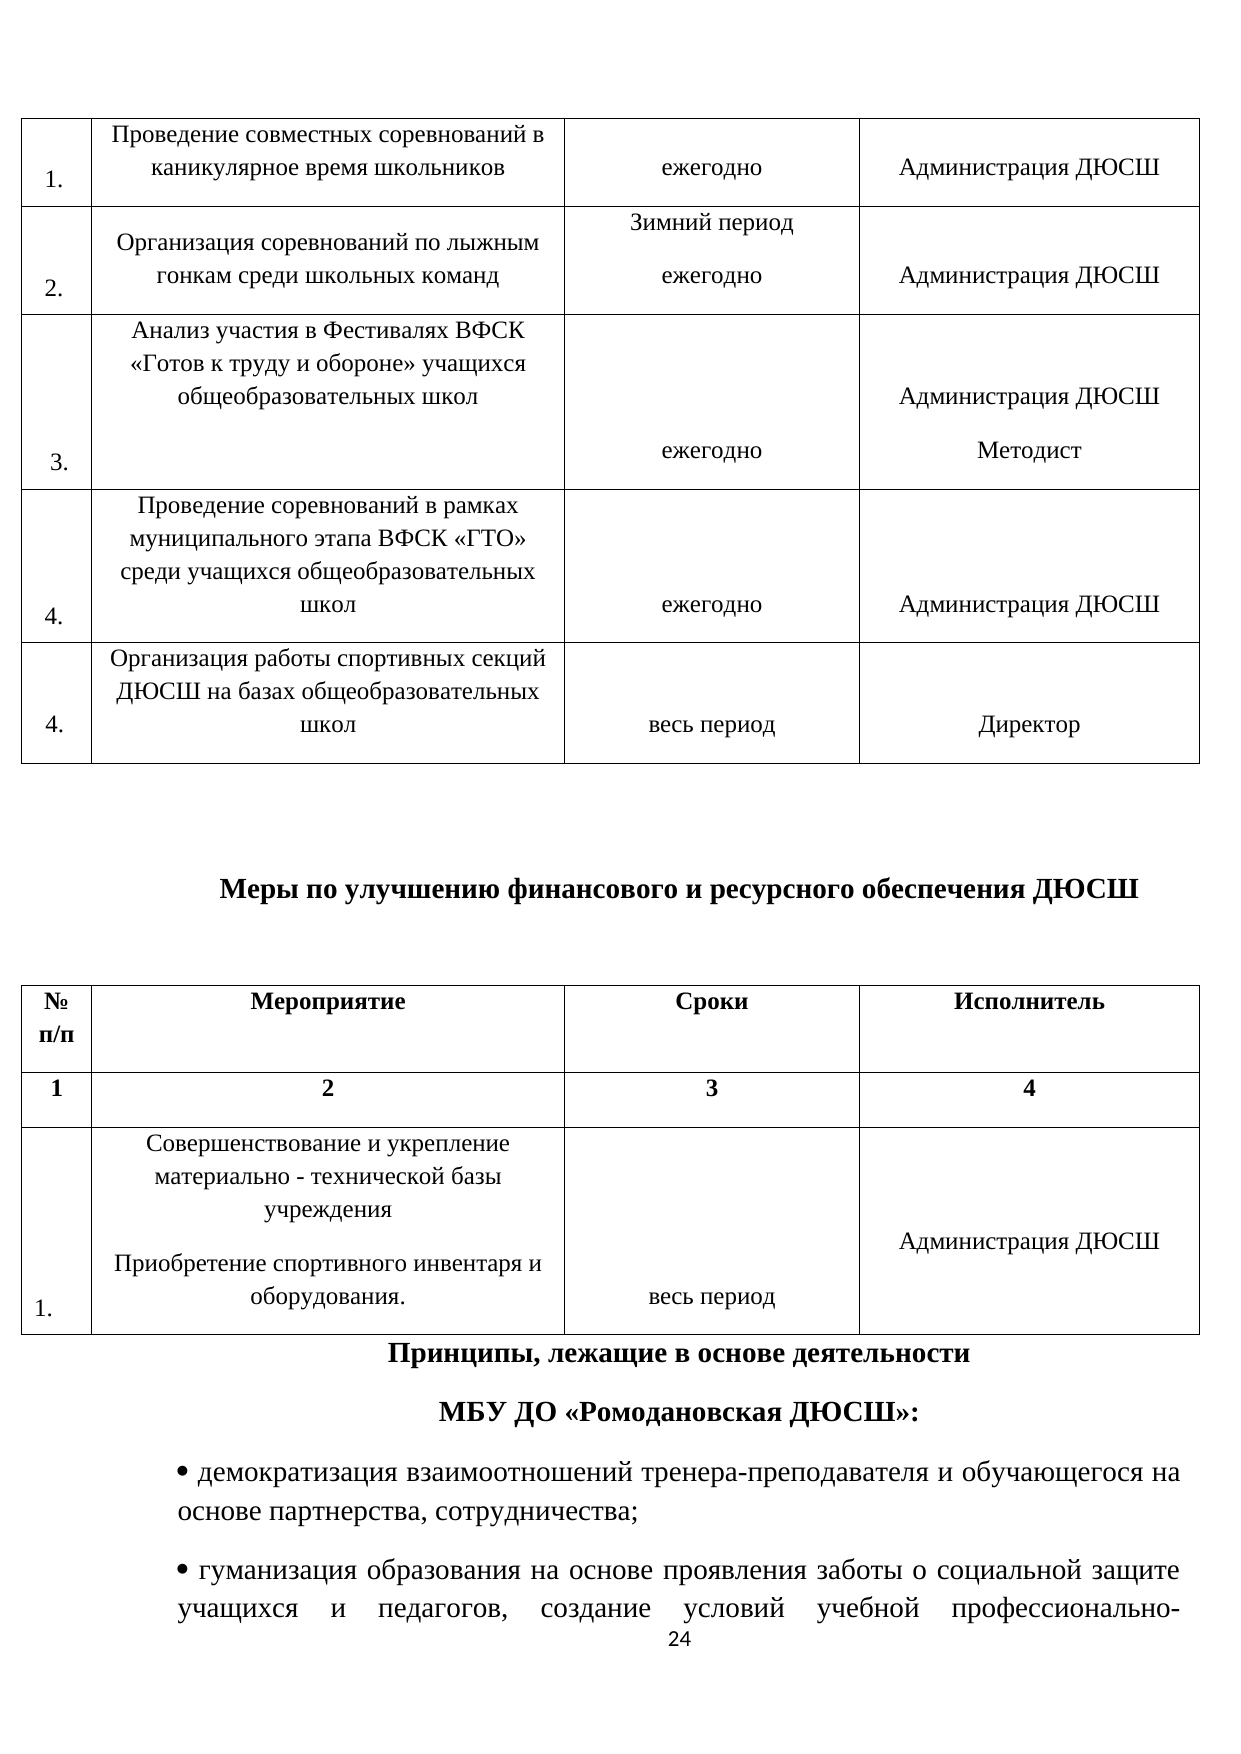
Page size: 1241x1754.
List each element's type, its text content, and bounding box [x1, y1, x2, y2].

table_cell ежегодно [565, 490, 859, 642]
table_cell ежегодно [565, 315, 859, 489]
table_cell Администрация ДЮСШ [860, 207, 1199, 314]
table_cell 4 [860, 1073, 1199, 1127]
table_cell Анализ участия в Фестивалях ВФСК «Готов к труду и обороне» учащихся общеобразовательных школ [92, 315, 564, 489]
table_cell 3. [22, 315, 91, 489]
text демократизация взаимоотношений тренера-преподавателя и обучающегося на основе партнерства, сотрудничества; [177, 1454, 1181, 1526]
table_cell Проведение совместных соревнований в каникулярное время школьников [92, 119, 564, 206]
table_cell Администрация ДЮСШ [860, 490, 1199, 642]
table_cell Администрация ДЮСШ Методист [860, 315, 1199, 489]
table_cell 4. [22, 643, 91, 763]
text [177, 1552, 1181, 1624]
table_cell 2 [92, 1073, 564, 1127]
table_cell весь период [565, 643, 859, 763]
text Принципы, лежащие в основе деятельности [177, 1335, 1181, 1369]
table_cell Зимний период ежегодно [565, 207, 859, 314]
table_cell Организация работы спортивных секций ДЮСШ на базах общеобразовательных школ [92, 643, 564, 763]
table_cell [22, 1128, 91, 1334]
table_cell весь период [565, 1128, 859, 1334]
table_cell Проведение соревнований в рамках муниципального этапа ВФСК «ГТО» среди учащихся общеобразовательных школ [92, 490, 564, 642]
table_header Мероприятие [92, 986, 564, 1072]
table_cell Организация соревнований по лыжным гонкам среди школьных команд [92, 207, 564, 314]
table_header Исполнитель [860, 986, 1199, 1072]
table_cell 2. [22, 207, 91, 314]
table_cell Совершенствование и укрепление материально - технической базы учреждения Приобретение спортивного инвентаря и оборудования. [92, 1128, 564, 1334]
table_cell ежегодно [565, 119, 859, 206]
table_cell 3 [565, 1073, 859, 1127]
table_cell 1 [22, 1073, 91, 1127]
table_cell Директор [860, 643, 1199, 763]
text Меры по улучшению финансового и ресурсного обеспечения ДЮСШ [177, 872, 1181, 905]
table_header Сроки [565, 986, 859, 1072]
table_cell 4. [22, 490, 91, 642]
table_cell Администрация ДЮСШ [860, 1128, 1199, 1334]
text МБУ ДО «Ромодановская ДЮСШ»: [177, 1394, 1181, 1428]
table_cell Администрация ДЮСШ [860, 119, 1199, 206]
table_header № п/п [22, 986, 91, 1072]
table_cell 1. [22, 119, 91, 206]
